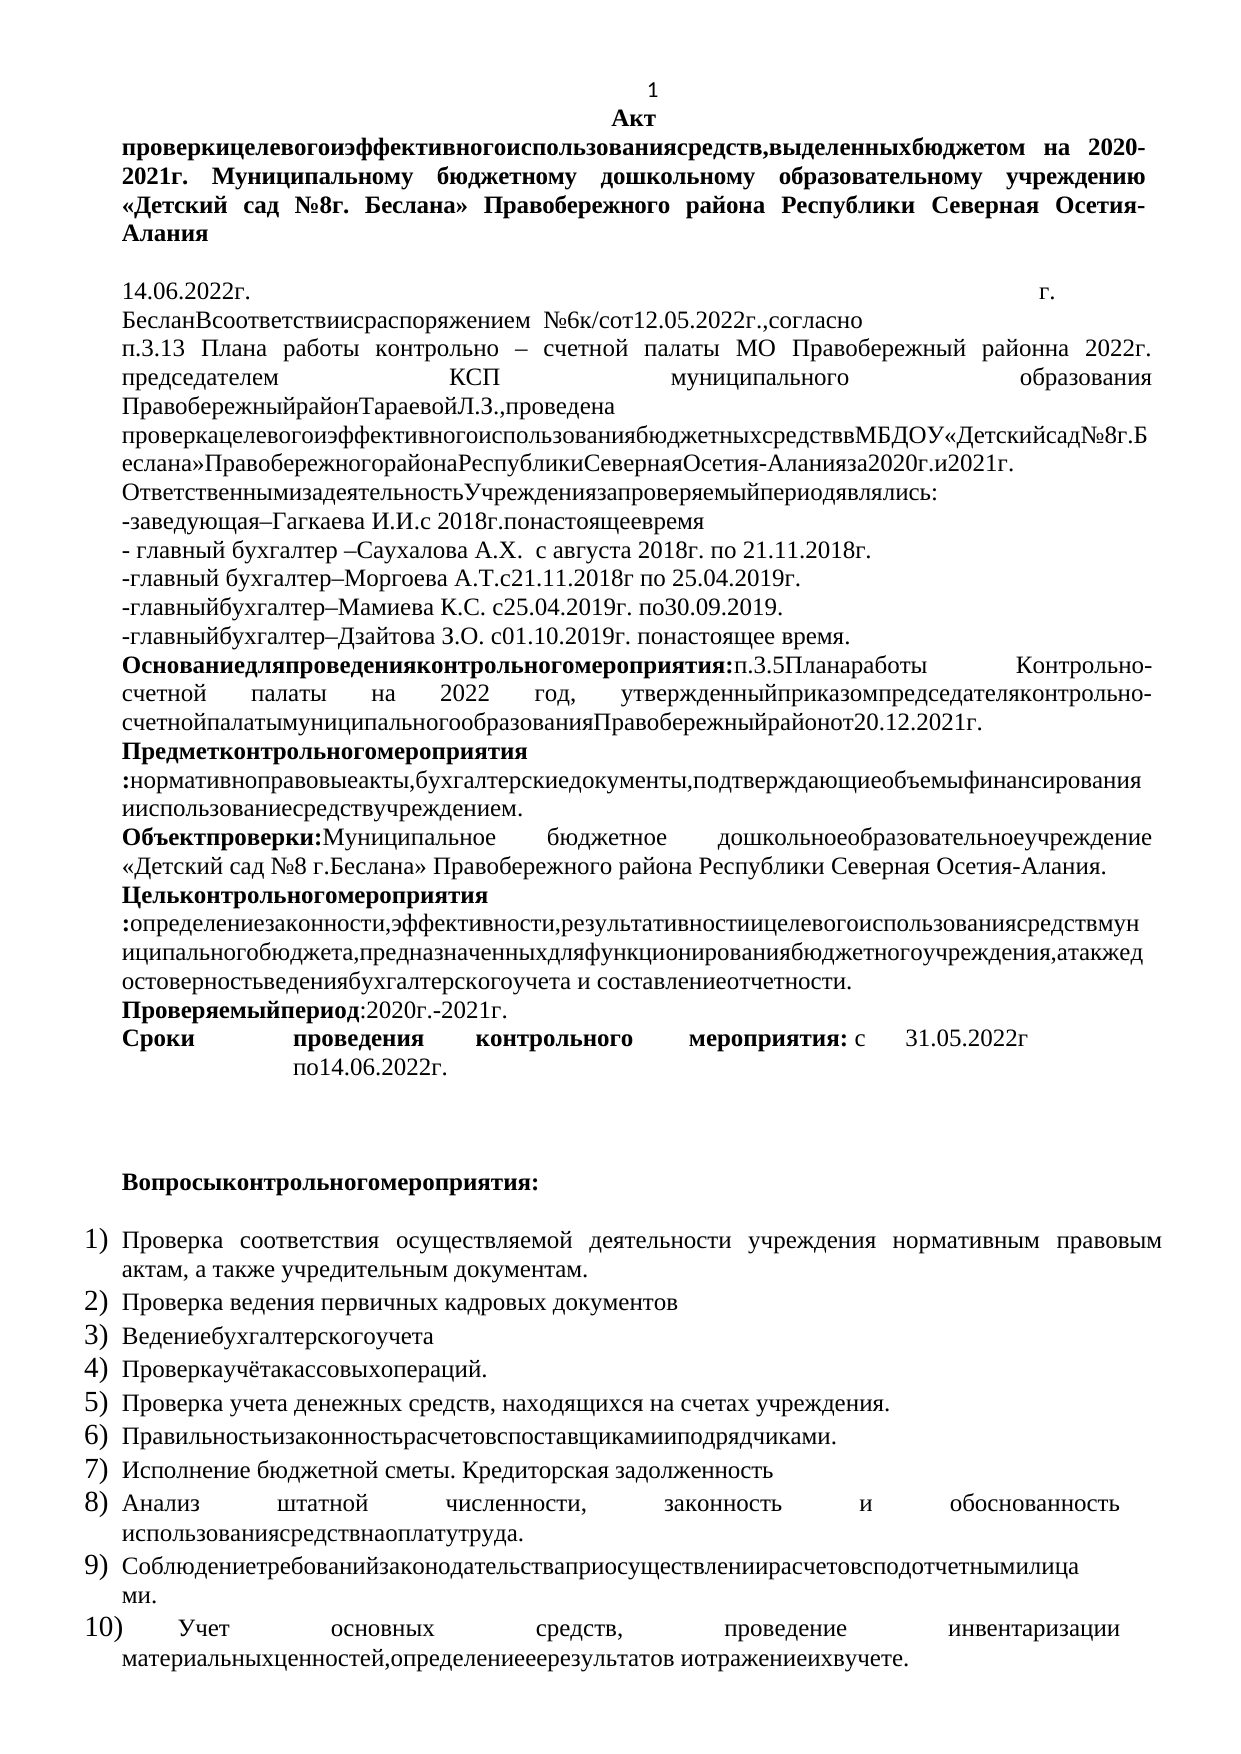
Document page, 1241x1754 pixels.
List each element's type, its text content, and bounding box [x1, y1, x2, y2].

text Объектпроверки:Муниципальное бюджетное дошкольноеобразовательноеучреждение «Детский сад №8 г.Беслана» Правобережного района Республики Северная Осетия-Алания. [122, 822, 1152, 880]
list Проверка учета денежных средств, находящихся на счетах учреждения. [84, 1384, 1163, 1417]
list Анализ штатной численности, законность и обоснованность использованиясредствнаоплатутруда. [84, 1484, 1121, 1547]
text -заведующая–Гагкаева И.И.с 2018г.понастоящеевремя [122, 506, 1152, 535]
text Цельконтрольногомероприятия:определениезаконности,эффективности,результативностиицелевогоиспользованиясредствмуниципальногобюджета,предназначенныхдляфункционированиябюджетногоучреждения,атакжедостоверностьведениябухгалтерскогоучета и составлениеотчетности. [122, 880, 1152, 995]
text Акт [122, 103, 1146, 132]
text Предметконтрольногомероприятия:нормативноправовыеакты,бухгалтерскиедокументы,подтверждающиеобъемыфинансированияииспользованиесредствучреждением. [122, 736, 1152, 822]
list Проверка соответствия осуществляемой деятельности учреждения нормативным правовым актам, а также учредительным документам. [84, 1221, 1163, 1283]
list Ведениебухгалтерскогоучета [84, 1317, 1163, 1350]
text -главный бухгалтер–Моргоева А.Т.с21.11.2018г по 25.04.2019г. [122, 563, 1163, 592]
text - главный бухгалтер –Саухалова А.Х. с августа 2018г. по 21.11.2018г. [122, 535, 1152, 563]
text ОтветственнымизадеятельностьУчреждениязапроверяемыйпериодявлялись: [122, 477, 1152, 506]
text проверкицелевогоиэффективногоиспользованиясредств,выделенныхбюджетом на 2020-2021г. Муниципальному бюджетному дошкольному образовательному учреждению «Детский сад №8г. Беслана» Правобережного района Республики Северная Осетия-Алания [122, 132, 1146, 247]
list Проверка ведения первичных кадровых документов [84, 1283, 1163, 1317]
text Вопросыконтрольногомероприятия: [122, 1167, 1163, 1196]
list Исполнение бюджетной сметы. Кредиторская задолженность [84, 1451, 1121, 1484]
text -главныйбухгалтер–Мамиева К.С. с25.04.2019г. по30.09.2019. [122, 592, 1163, 621]
text -главныйбухгалтер–Дзайтова З.О. с01.10.2019г. понастоящее время. [122, 621, 1163, 650]
list Проверкаучётакассовыхопераций. [84, 1350, 1163, 1384]
text Проверяемыйпериод:2020г.-2021г. [122, 995, 1163, 1023]
text Основаниедляпроведенияконтрольногомероприятия:п.3.5Планаработы Контрольно-счетной палаты на 2022 год, утвержденныйприказомпредседателяконтрольно-счетнойпалатымуниципальногообразованияПравобережныйрайонот20.12.2021г. [122, 650, 1152, 736]
list Правильностьизаконностьрасчетовспоставщикамииподрядчиками. [84, 1417, 1163, 1451]
text п.3.13 Плана работы контрольно – счетной палаты МО Правобережный районна 2022г. председателем КСП муниципального образования ПравобережныйрайонТараевойЛ.З.,проведена проверкацелевогоиэффективногоиспользованиябюджетныхсредстввМБДОУ«Детскийсад№8г.Беслана»ПравобережногорайонаРеспубликиСевернаяОсетия-Аланияза2020г.и2021г. [122, 333, 1152, 477]
text 14.06.2022г. г. БесланВсоответствиисраспоряжением №6к/сот12.05.2022г.,согласно [122, 276, 1152, 333]
list Соблюдениетребованийзаконодательстваприосуществлениирасчетовсподотчетнымилицами. [84, 1547, 1093, 1609]
list Учет основных средств, проведение инвентаризации материальныхценностей,определениееерезультатов иотражениеихвучете. [84, 1609, 1121, 1671]
text Сроки проведения контрольного мероприятия: с 31.05.2022г по14.06.2022г. [122, 1023, 1152, 1081]
